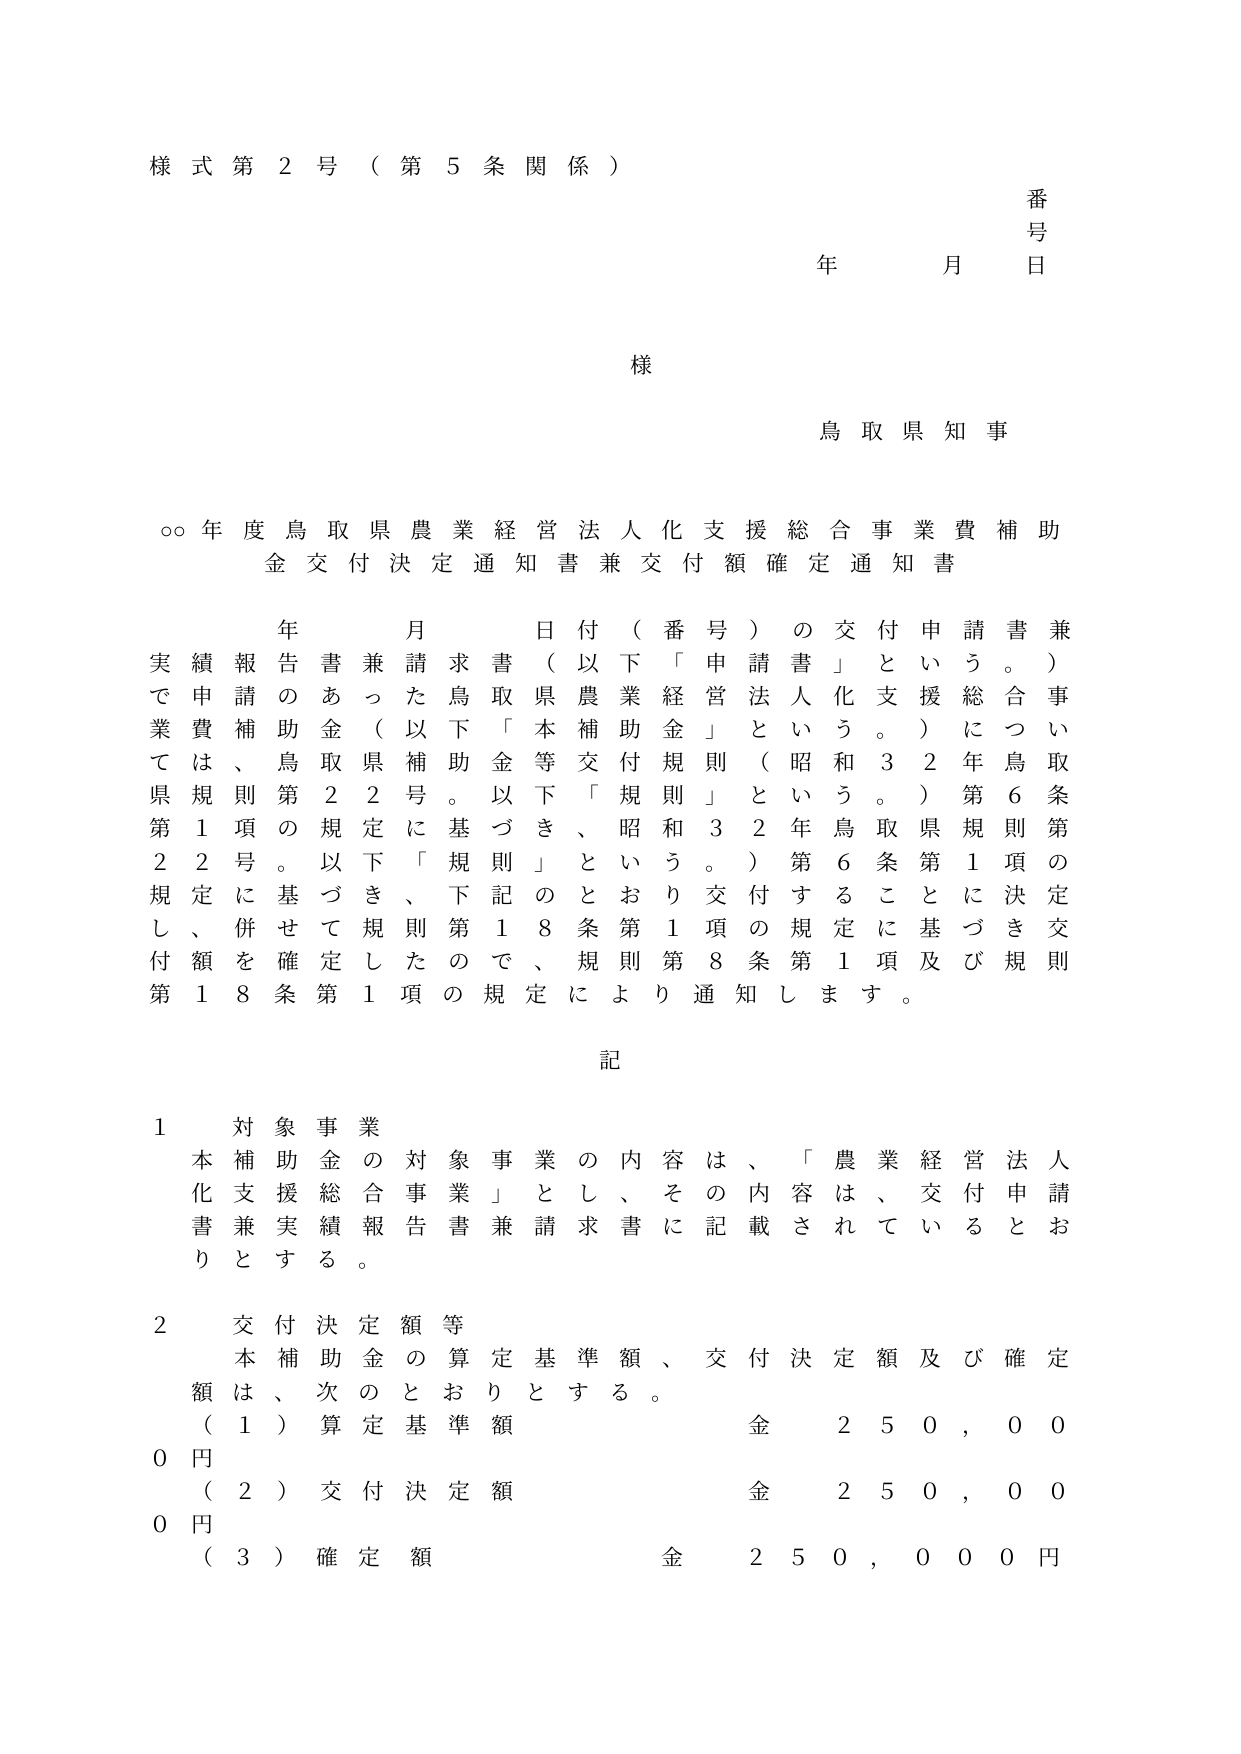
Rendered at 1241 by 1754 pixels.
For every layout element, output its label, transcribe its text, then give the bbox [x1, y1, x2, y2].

text 年 月 日付（番号）の交付申請書兼実績報告書兼請求書（以下「申請書」という。）で申請のあった鳥取県農業経営法人化支援総合事業費補助金（以下「本補助金」という。）については、鳥取県補助金等交付規則（昭和３２年鳥取県規則第２２号。以下「規則」という。）第６条第１項の規定に基づき、昭和３２年鳥取県規則第２２号。以下「規則」という。）第６条第１項の規定に基づき、下記のとおり交付することに決定し、併せて規則第１８条第１項の規定に基づき交付額を確定したので、規則第８条第１項及び規則第１８条第１項の規定により通知します。 [149, 612, 1091, 1009]
text （１）算定基準額 金 ２５０，０００円 [149, 1407, 1091, 1473]
text 番 号 [149, 181, 1068, 248]
text 様式第２号（第５条関係） [149, 148, 1091, 181]
text 本補助金の算定基準額、交付決定額及び確定額は、次のとおりとする。 [149, 1341, 1091, 1407]
text １ 対象事業 [149, 1109, 1091, 1142]
text ２ 交付決定額等 [149, 1308, 1091, 1341]
text ○○年度鳥取県農業経営法人化支援総合事業費補助金交付決定通知書兼交付額確定通知書 [149, 513, 1091, 579]
text 鳥取県知事 [170, 413, 1091, 446]
text 記 [149, 1043, 1091, 1076]
text 年 月 日 [149, 248, 1068, 281]
text 様 [149, 347, 1091, 380]
text （２）交付決定額 金 ２５０，０００円 [149, 1473, 1091, 1539]
text 本補助金の対象事業の内容は、「農業経営法人化支援総合事業」とし、その内容は、交付申請書兼実績報告書兼請求書に記載されているとおりとする。 [170, 1142, 1091, 1274]
text （３）確定額 金 ２５０，０００円 [149, 1539, 1091, 1573]
